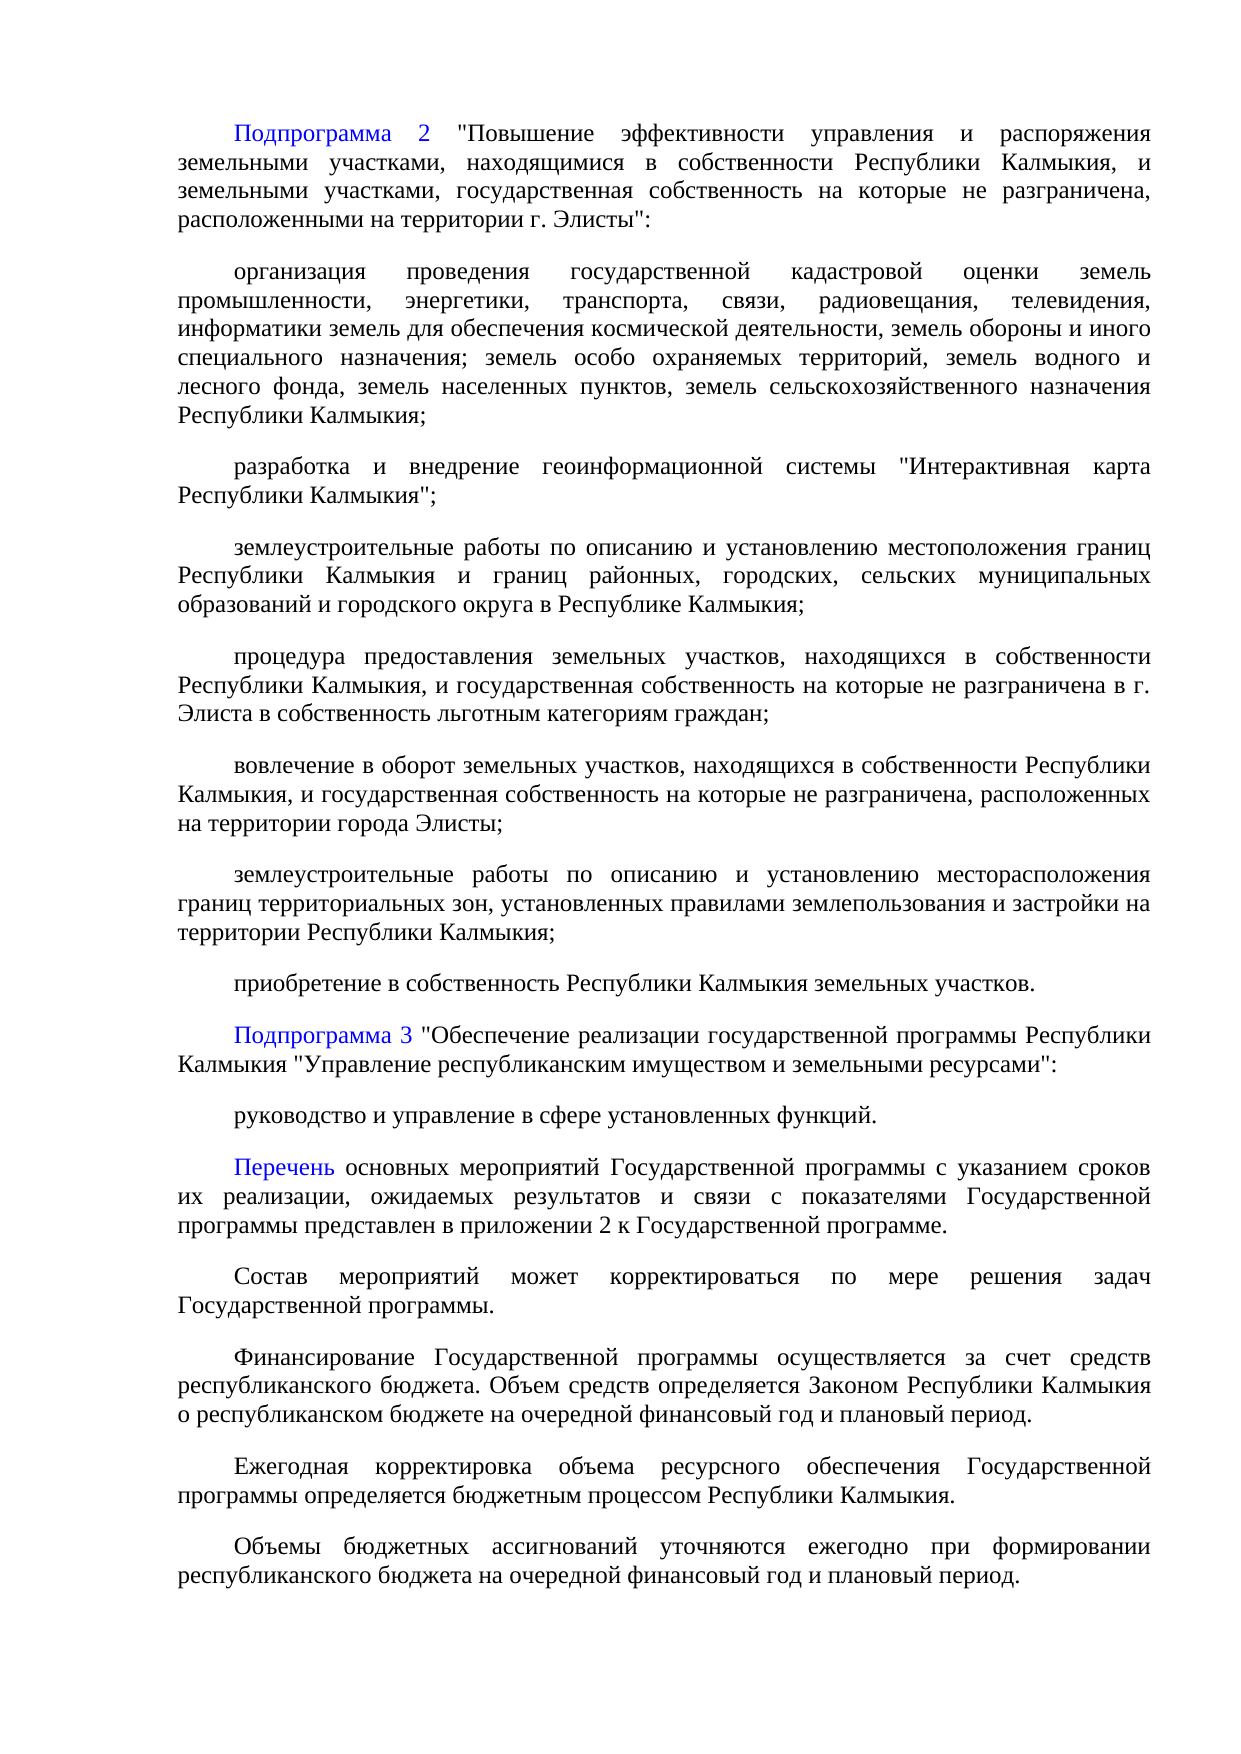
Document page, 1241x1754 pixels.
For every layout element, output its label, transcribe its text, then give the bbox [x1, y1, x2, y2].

text Перечень основных мероприятий Государственной программы с указанием сроков их реализации, ожидаемых результатов и связи с показателями Государственной программы представлен в приложении 2 к Государственной программе. [177, 1152, 1152, 1238]
text Состав мероприятий может корректироваться по мере решения задач Государственной программы. [177, 1261, 1152, 1319]
text Ежегодная корректировка объема ресурсного обеспечения Государственной программы определяется бюджетным процессом Республики Калмыкия. [177, 1451, 1152, 1508]
text Финансирование Государственной программы осуществляется за счет средств республиканского бюджета. Объем средств определяется Законом Республики Калмыкия о республиканском бюджете на очередной финансовый год и плановый период. [177, 1342, 1152, 1428]
text землеустроительные работы по описанию и установлению местоположения границ Республики Калмыкия и границ районных, городских, сельских муниципальных образований и городского округа в Республике Калмыкия; [177, 532, 1152, 618]
text организация проведения государственной кадастровой оценки земель промышленности, энергетики, транспорта, связи, радиовещания, телевидения, информатики земель для обеспечения космической деятельности, земель обороны и иного специального назначения; земель особо охраняемых территорий, земель водного и лесного фонда, земель населенных пунктов, земель сельскохозяйственного назначения Республики Калмыкия; [177, 256, 1152, 428]
text приобретение в собственность Республики Калмыкия земельных участков. [177, 968, 1152, 997]
text процедура предоставления земельных участков, находящихся в собственности Республики Калмыкия, и государственная собственность на которые не разграничена в г. Элиста в собственность льготным категориям граждан; [177, 641, 1152, 727]
text Подпрограмма 2 "Повышение эффективности управления и распоряжения земельными участками, находящимися в собственности Республики Калмыкия, и земельными участками, государственная собственность на которые не разграничена, расположенными на территории г. Элисты": [177, 118, 1152, 233]
text Объемы бюджетных ассигнований уточняются ежегодно при формировании республиканского бюджета на очередной финансовый год и плановый период. [177, 1531, 1152, 1589]
text землеустроительные работы по описанию и установлению месторасположения границ территориальных зон, установленных правилами землепользования и застройки на территории Республики Калмыкия; [177, 859, 1152, 946]
text разработка и внедрение геоинформационной системы "Интерактивная карта Республики Калмыкия"; [177, 451, 1152, 509]
text Подпрограмма 3 "Обеспечение реализации государственной программы Республики Калмыкия "Управление республиканским имуществом и земельными ресурсами": [177, 1020, 1152, 1078]
text вовлечение в оборот земельных участков, находящихся в собственности Республики Калмыкия, и государственная собственность на которые не разграничена, расположенных на территории города Элисты; [177, 750, 1152, 836]
text руководство и управление в сфере установленных функций. [177, 1101, 1152, 1129]
